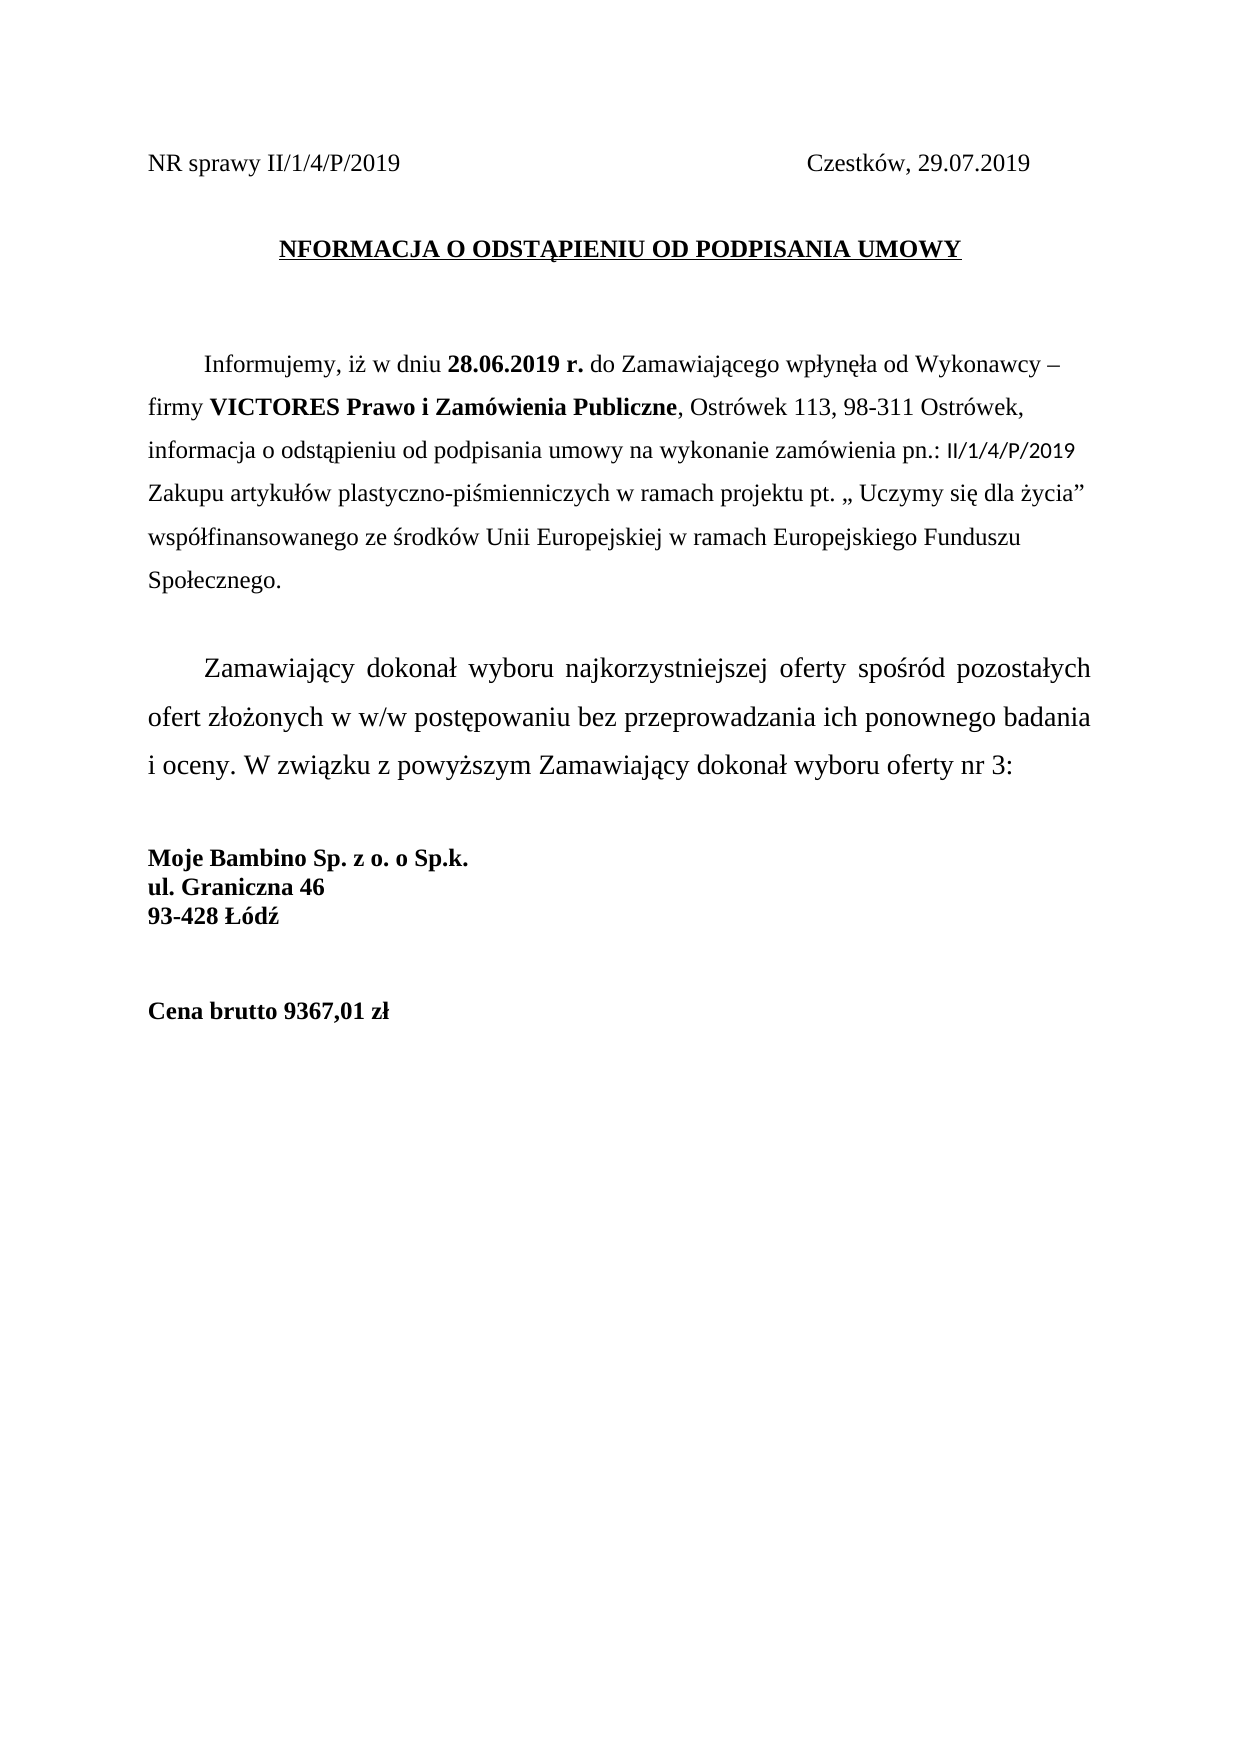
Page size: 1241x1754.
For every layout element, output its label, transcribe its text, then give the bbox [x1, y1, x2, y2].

text Moje Bambino Sp. z o. o Sp.k. [148, 843, 1093, 872]
text Cena brutto 9367,01 zł [148, 996, 1093, 1025]
text Zamawiający dokonał wyboru najkorzystniejszej oferty spośród pozostałych ofert złożonych w w/w postępowaniu bez przeprowadzania ich ponownego badania i oceny. W związku z powyższym Zamawiający dokonał wyboru oferty nr 3: [148, 651, 1093, 781]
text ul. Graniczna 46 [148, 872, 1093, 901]
text 93-428 Łódź [148, 901, 1093, 930]
text NFORMACJA O ODSTĄPIENIU OD PODPISANIA UMOWY [148, 234, 1093, 263]
text NR sprawy II/1/4/P/2019 Czestków, 29.07.2019 [148, 148, 1093, 176]
text Informujemy, iż w dniu 28.06.2019 r. do Zamawiającego wpłynęła od Wykonawcy – firmy VICTORES Prawo i Zamówienia Publiczne, Ostrówek 113, 98-311 Ostrówek, informacja o odstąpieniu od podpisania umowy na wykonanie zamówienia pn.: II/1/4/P/2019 Zakupu artykułów plastyczno-piśmienniczych w ramach projektu pt. „ Uczymy się dla życia” współfinansowanego ze środków Unii Europejskiej w ramach Europejskiego Funduszu Społecznego. [148, 349, 1093, 593]
